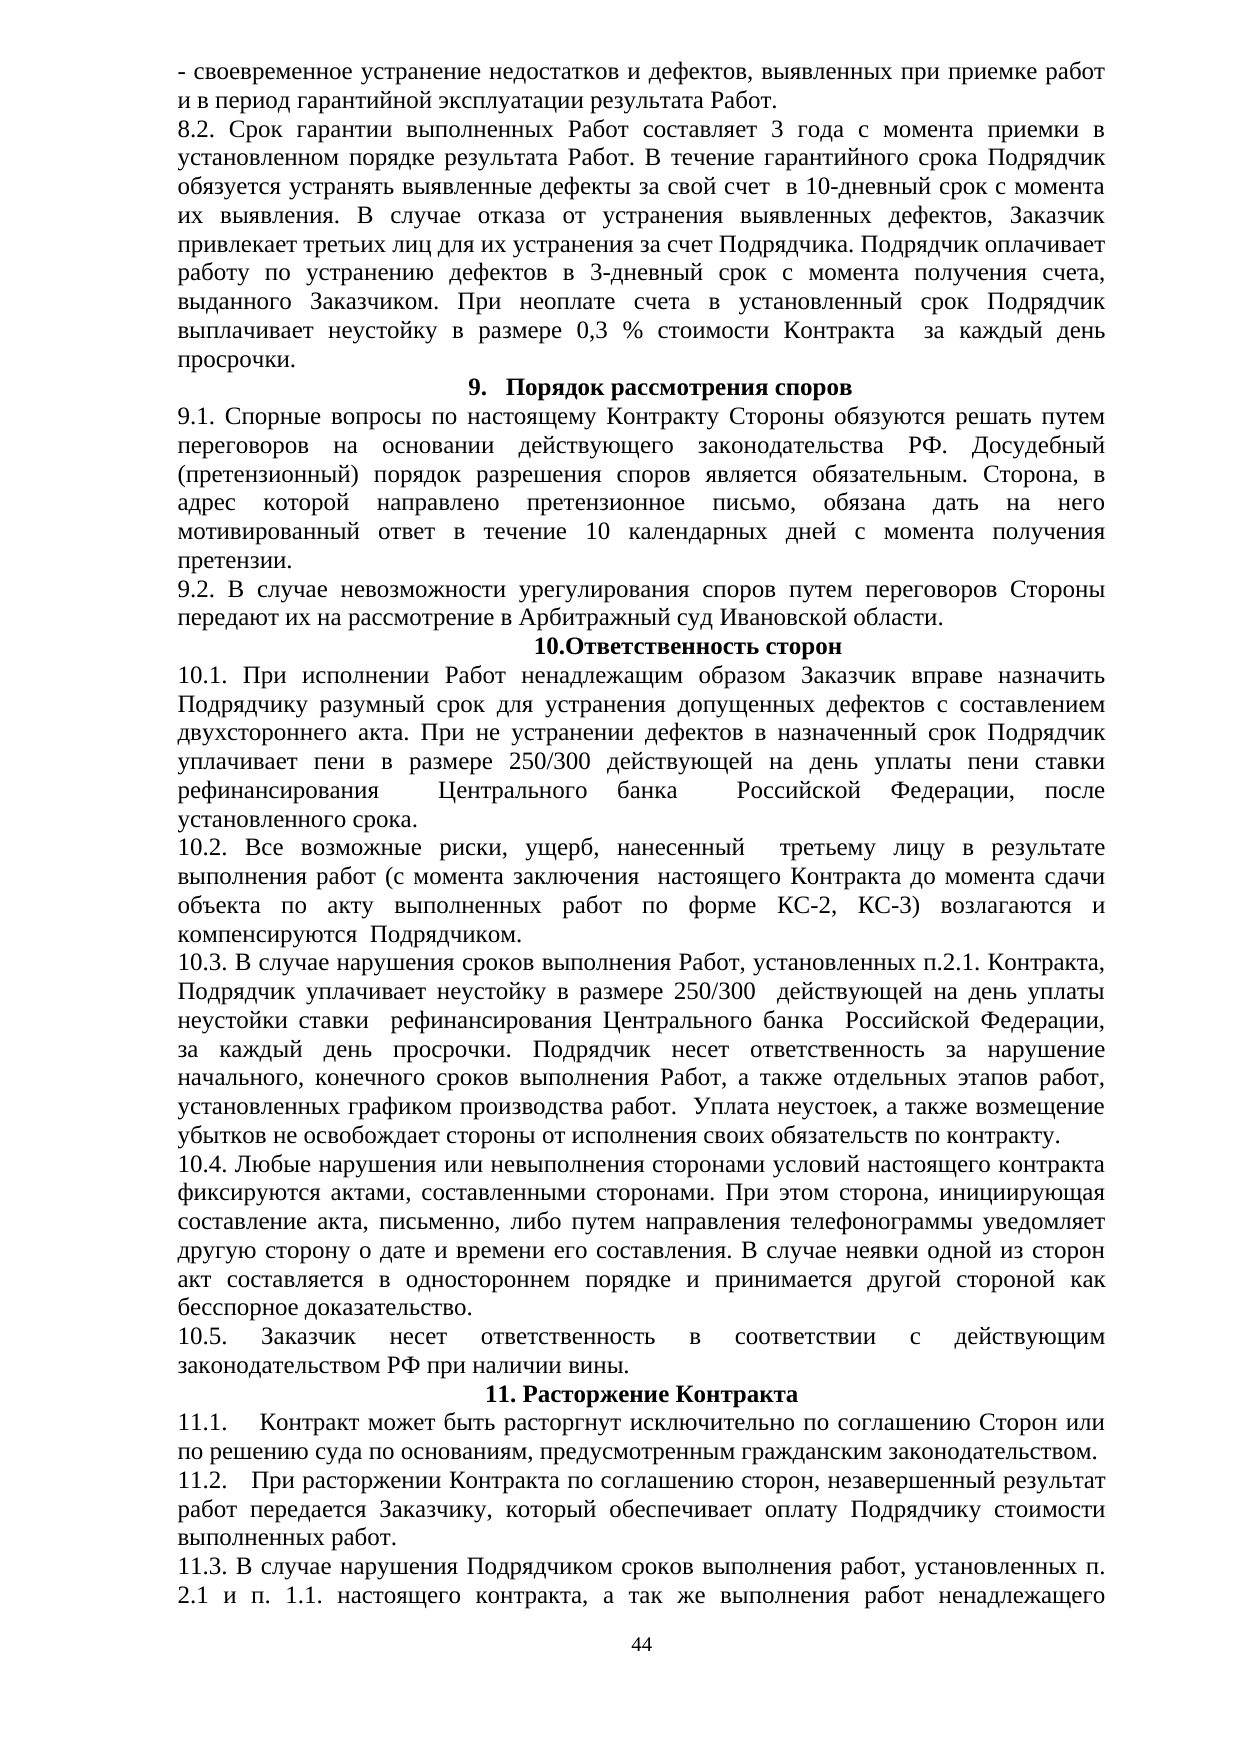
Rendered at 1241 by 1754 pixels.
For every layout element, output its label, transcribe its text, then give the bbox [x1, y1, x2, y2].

text 10.4. Любые нарушения или невыполнения сторонами условий настоящего контракта фиксируются актами, составленными сторонами. При этом сторона, инициирующая составление акта, письменно, либо путем направления телефонограммы уведомляет другую сторону о дате и времени его составления. В случае неявки одной из сторон акт составляется в одностороннем порядке и принимается другой стороной как бесспорное доказательство. [177, 1149, 1106, 1321]
text 11. Расторжение Контракта [177, 1379, 1106, 1407]
text 9.2. В случае невозможности урегулирования споров путем переговоров Стороны передают их на рассмотрение в Арбитражный суд Ивановской области. [177, 574, 1106, 631]
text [177, 1551, 1106, 1609]
text 9.1. Спорные вопросы по настоящему Контракту Стороны обязуются решать путем переговоров на основании действующего законодательства РФ. Досудебный (претензионный) порядок разрешения споров является обязательным. Сторона, в адрес которой направлено претензионное письмо, обязана дать на него мотивированный ответ в течение 10 календарных дней с момента получения претензии. [177, 401, 1106, 574]
list Порядок рассмотрения споров [215, 372, 1106, 401]
text - своевременное устранение недостатков и дефектов, выявленных при приемке работ и в период гарантийной эксплуатации результата Работ. [177, 56, 1106, 114]
list Контракт может быть расторгнут исключительно по соглашению Сторон или по решению суда по основаниям, предусмотренным гражданским законодательством. [177, 1407, 1106, 1465]
text 10.2. Все возможные риски, ущерб, нанесенный третьему лицу в результате выполнения работ (с момента заключения настоящего Контракта до момента сдачи объекта по акту выполненных работ по форме КС-2, КС-3) возлагаются и компенсируются Подрядчиком. [177, 832, 1106, 947]
text 8.2. Срок гарантии выполненных Работ составляет 3 года с момента приемки в установленном порядке результата Работ. В течение гарантийного срока Подрядчик обязуется устранять выявленные дефекты за свой счет в 10-дневный срок с момента их выявления. В случае отказа от устранения выявленных дефектов, Заказчик привлекает третьих лиц для их устранения за счет Подрядчика. Подрядчик оплачивает работу по устранению дефектов в 3-дневный срок с момента получения счета, выданного Заказчиком. При неоплате счета в установленный срок Подрядчик выплачивает неустойку в размере 0,3 % стоимости Контракта за каждый день просрочки. [177, 114, 1106, 372]
text 10.1. При исполнении Работ ненадлежащим образом Заказчик вправе назначить Подрядчику разумный срок для устранения допущенных дефектов с составлением двухстороннего акта. При не устранении дефектов в назначенный срок Подрядчик уплачивает пени в размере 250/300 действующей на день уплаты пени ставки рефинансирования Центрального банка Российской Федерации, после установленного срока. [177, 660, 1106, 832]
text 10.Ответственность сторон [533, 631, 1106, 660]
text 10.5. Заказчик несет ответственность в соответствии с действующим законодательством РФ при наличии вины. [177, 1321, 1106, 1379]
list При расторжении Контракта по соглашению сторон, незавершенный результат работ передается Заказчику, который обеспечивает оплату Подрядчику стоимости выполненных работ. [177, 1465, 1106, 1551]
text 10.3. В случае нарушения сроков выполнения Работ, установленных п.2.1. Контракта, Подрядчик уплачивает неустойку в размере 250/300 действующей на день уплаты неустойки ставки рефинансирования Центрального банка Российской Федерации, за каждый день просрочки. Подрядчик несет ответственность за нарушение начального, конечного сроков выполнения Работ, а также отдельных этапов работ, установленных графиком производства работ. Уплата неустоек, а также возмещение убытков не освобождает стороны от исполнения своих обязательств по контракту. [177, 947, 1106, 1149]
